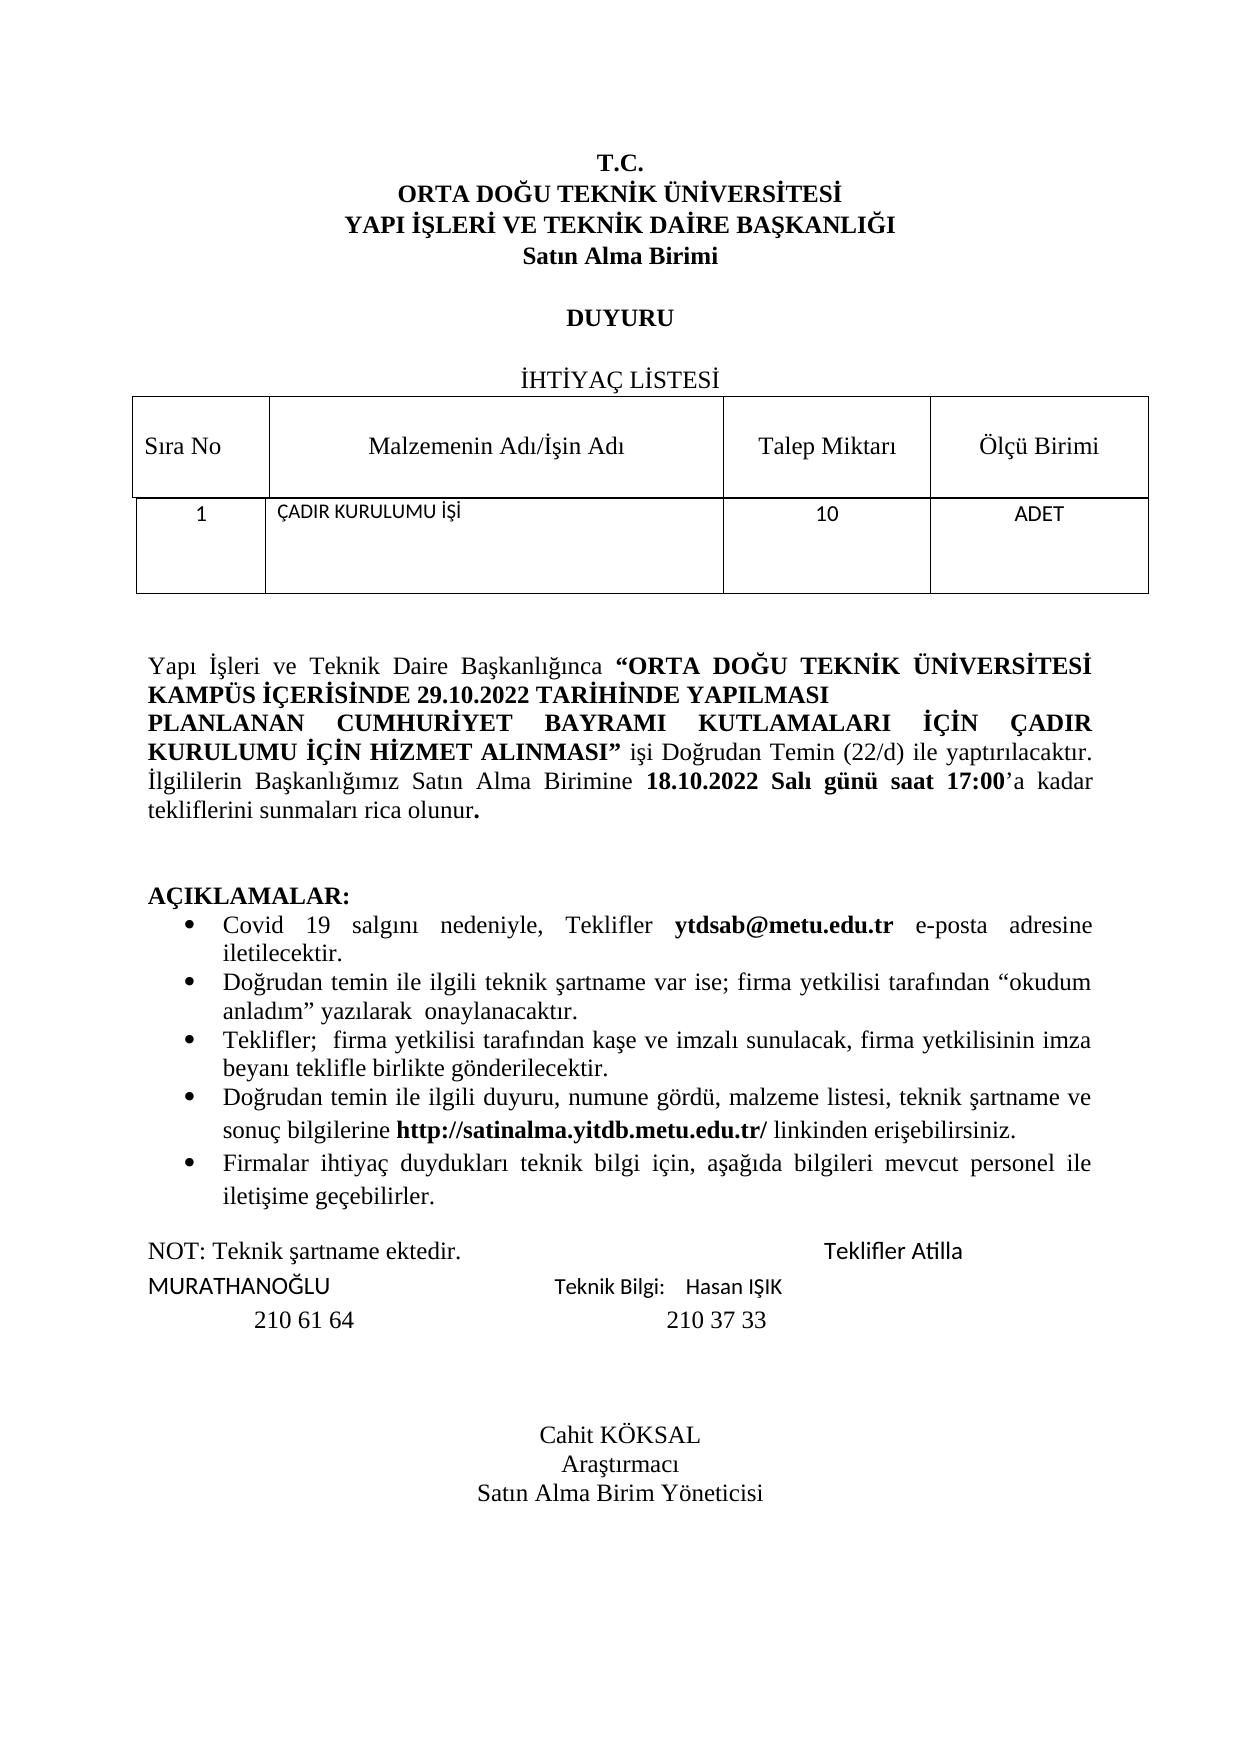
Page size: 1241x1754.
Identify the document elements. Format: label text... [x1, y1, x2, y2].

text Cahit KÖKSAL [148, 1420, 1093, 1449]
text T.C. [148, 148, 1093, 176]
table_header 10 [724, 499, 930, 592]
list Doğrudan temin ile ilgili teknik şartname var ise; firma yetkilisi tarafından “okudum anladım” yazılarak onaylanacaktır. [185, 967, 1093, 1025]
list Covid 19 salgını nedeniyle, Teklifler ytdsab@metu.edu.tr e-posta adresine iletilecektir. [185, 910, 1093, 967]
table_header Ölçü Birimi [931, 397, 1148, 497]
table_header Malzemenin Adı/İşin Adı [270, 397, 723, 497]
text ORTA DOĞU TEKNİK ÜNİVERSİTESİ [148, 179, 1093, 207]
list Teklifler; firma yetkilisi tarafından kaşe ve imzalı sunulacak, firma yetkilisinin imza beyanı teklifle birlikte gönderilecektir. [185, 1025, 1093, 1082]
text NOT: Teknik şartname ektedir. Teklifler Atilla MURATHANOĞLU Teknik Bilgi: Hasan IŞIK [148, 1235, 1093, 1301]
list Firmalar ihtiyaç duydukları teknik bilgi için, aşağıda bilgileri mevcut personel ile iletişime geçebilirler. [185, 1148, 1093, 1210]
text İHTİYAÇ LİSTESİ [148, 365, 1093, 394]
list Doğrudan temin ile ilgili duyuru, numune gördü, malzeme listesi, teknik şartname ve sonuç bilgilerine http://satinalma.yitdb.metu.edu.tr/ linkinden erişebilirsiniz. [185, 1082, 1093, 1144]
text PLANLANAN CUMHURİYET BAYRAMI KUTLAMALARI İÇİN ÇADIR KURULUMU İÇİN HİZMET ALINMASI” işi Doğrudan Temin (22/d) ile yaptırılacaktır. İlgililerin Başkanlığımız Satın Alma Birimine 18.10.2022 Salı günü saat 17:00’a kadar tekliflerini sunmaları rica olunur. [148, 708, 1093, 823]
text AÇIKLAMALAR: [148, 881, 1093, 910]
text Yapı İşleri ve Teknik Daire Başkanlığınca “ORTA DOĞU TEKNİK ÜNİVERSİTESİ KAMPÜS İÇERİSİNDE 29.10.2022 TARİHİNDE YAPILMASI [148, 651, 1093, 708]
table_header ADET [931, 499, 1148, 592]
text Satın Alma Birimi [148, 241, 1093, 269]
text YAPI İŞLERİ VE TEKNİK DAİRE BAŞKANLIĞI [148, 210, 1093, 238]
table_header ÇADIR KURULUMU İŞİ [266, 499, 723, 592]
text Satın Alma Birim Yöneticisi [148, 1478, 1093, 1506]
table_header Talep Miktarı [724, 397, 930, 497]
table_header Sıra No [133, 397, 269, 497]
text Araştırmacı [148, 1449, 1093, 1478]
text DUYURU [148, 303, 1093, 332]
text 210 61 64 210 37 33 [148, 1305, 1093, 1334]
table_header 1 [137, 499, 265, 592]
